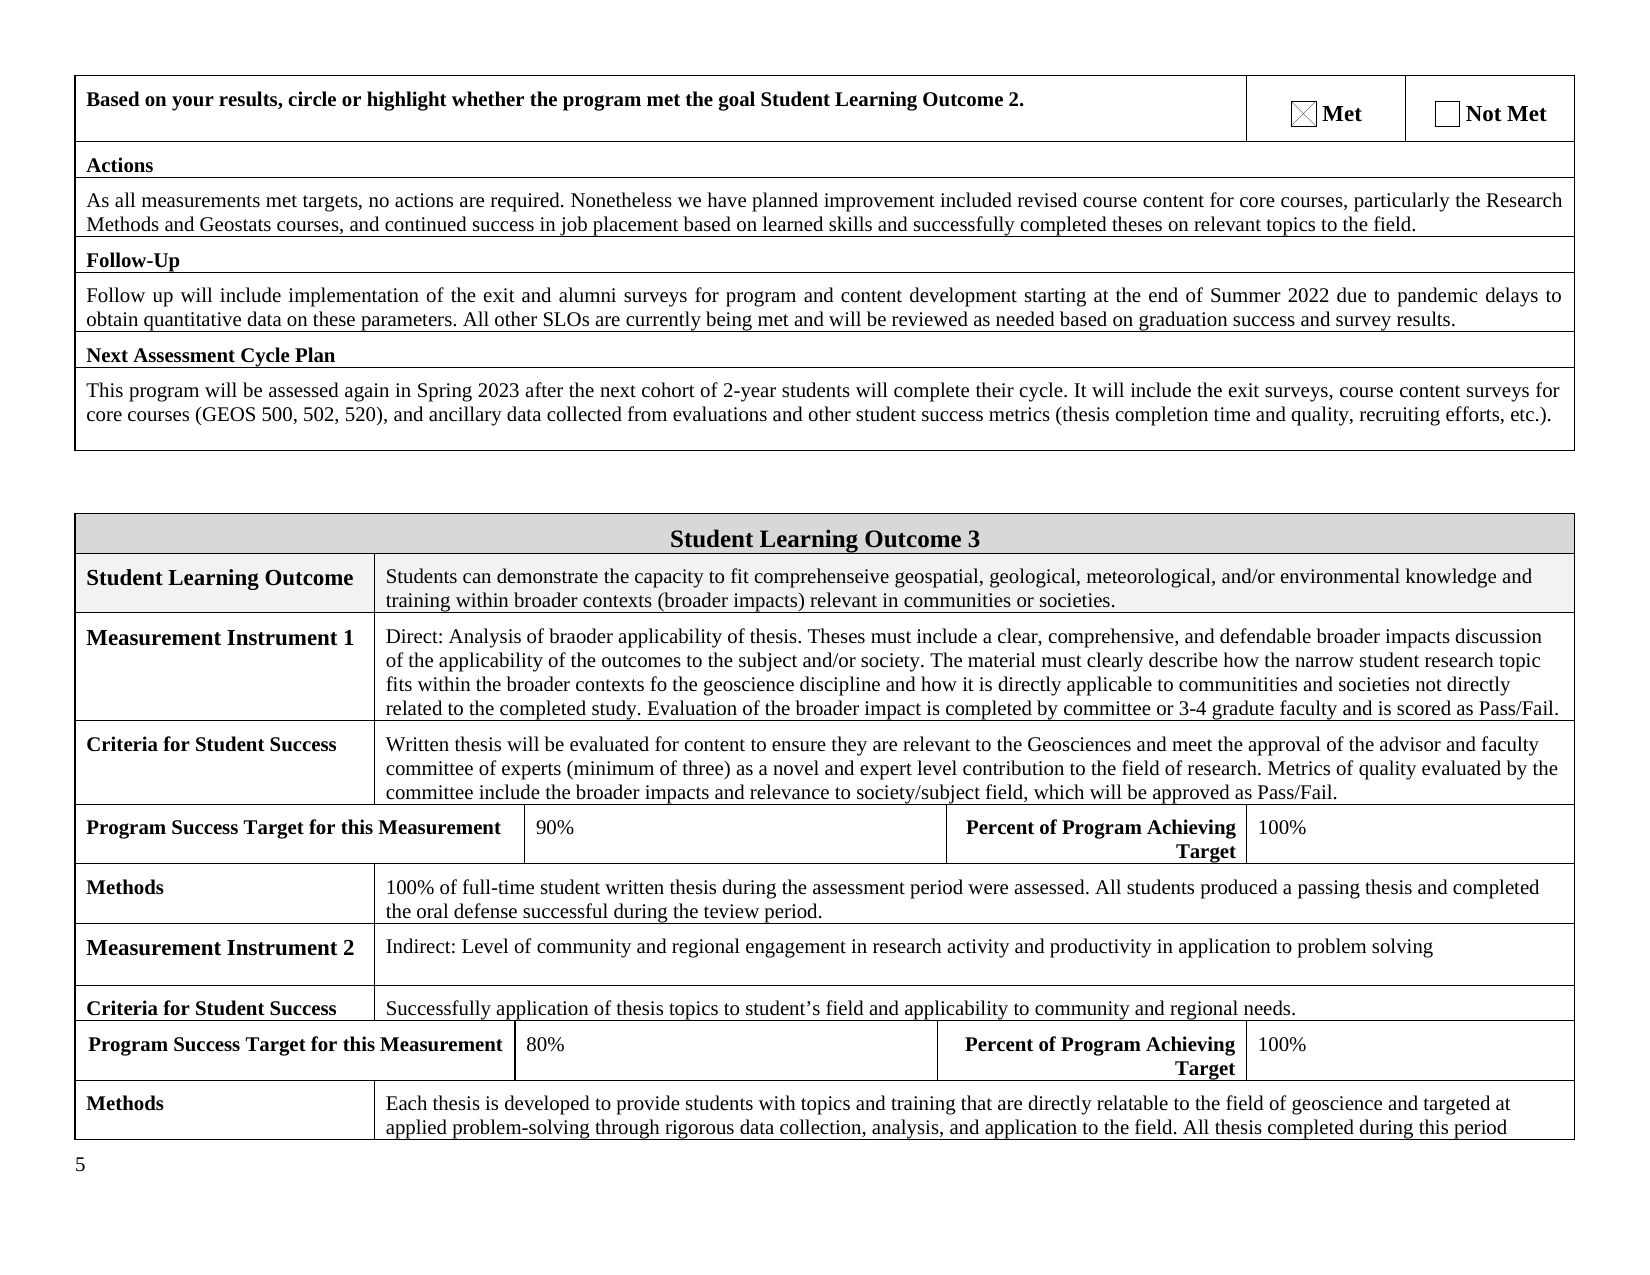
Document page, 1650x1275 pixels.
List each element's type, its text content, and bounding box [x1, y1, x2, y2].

table_cell 90% [525, 805, 946, 863]
table_cell 100% [1247, 1021, 1574, 1080]
table_cell Met [1247, 76, 1405, 141]
table_cell Next Assessment Cycle Plan [76, 332, 1574, 367]
table_cell Not Met [1406, 76, 1574, 141]
table_cell Percent of Program Achieving Target [938, 1021, 1246, 1080]
table_cell As all measurements met targets, no actions are required. Nonetheless we have planned improvement included revised course content for core courses, particularly the Research Methods and Geostats courses, and continued success in job placement based on learned skills and successfully completed theses on relevant topics to the field. [76, 178, 1574, 236]
table_cell Successfully application of thesis topics to student’s field and applicability to community and regional needs. [375, 986, 1574, 1020]
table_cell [375, 1081, 1574, 1139]
table_cell Methods [76, 864, 374, 923]
table_cell Follow up will include implementation of the exit and alumni surveys for program and content development starting at the end of Summer 2022 due to pandemic delays to obtain quantitative data on these parameters. All other SLOs are currently being met and will be reviewed as needed based on graduation success and survey results. [76, 273, 1574, 331]
table_cell 100% [1247, 805, 1574, 863]
table_header Student Learning Outcome 3 [76, 514, 1574, 553]
table_cell Criteria for Student Success [76, 986, 374, 1020]
table_cell Measurement Instrument 2 [76, 924, 374, 985]
table_cell Indirect: Level of community and regional engagement in research activity and productivity in application to problem solving [375, 924, 1574, 985]
table_cell Student Learning Outcome [76, 554, 374, 612]
table_cell Measurement Instrument 1 [76, 613, 374, 720]
table_cell This program will be assessed again in Spring 2023 after the next cohort of 2-year students will complete their cycle. It will include the exit surveys, course content surveys for core courses (GEOS 500, 502, 520), and ancillary data collected from evaluations and other student success metrics (thesis completion time and quality, recruiting efforts, etc.). [76, 368, 1574, 450]
table_cell Actions [76, 142, 1574, 177]
table_cell Program Success Target for this Measurement [76, 1021, 514, 1080]
table_cell Program Success Target for this Measurement [76, 805, 524, 863]
table_cell Written thesis will be evaluated for content to ensure they are relevant to the Geosciences and meet the approval of the advisor and faculty committee of experts (minimum of three) as a novel and expert level contribution to the field of research. Metrics of quality evaluated by the committee include the broader impacts and relevance to society/subject field, which will be approved as Pass/Fail. [375, 721, 1574, 804]
table_cell Based on your results, circle or highlight whether the program met the goal Student Learning Outcome 2. [76, 76, 1246, 141]
table_cell Percent of Program Achieving Target [947, 805, 1246, 863]
table_cell 100% of full-time student written thesis during the assessment period were assessed. All students produced a passing thesis and completed the oral defense successful during the teview period. [375, 864, 1574, 923]
table_cell Students can demonstrate the capacity to fit comprehenseive geospatial, geological, meteorological, and/or environmental knowledge and training within broader contexts (broader impacts) relevant in communities or societies. [375, 554, 1574, 612]
table_cell 80% [516, 1021, 937, 1080]
table_cell Criteria for Student Success [76, 721, 374, 804]
table_cell Direct: Analysis of braoder applicability of thesis. Theses must include a clear, comprehensive, and defendable broader impacts discussion of the applicability of the outcomes to the subject and/or society. The material must clearly describe how the narrow student research topic fits within the broader contexts fo the geoscience discipline and how it is directly applicable to communitities and societies not directly related to the completed study. Evaluation of the broader impact is completed by committee or 3-4 gradute faculty and is scored as Pass/Fail. [375, 613, 1574, 720]
table_cell Follow-Up [76, 237, 1574, 272]
table_cell Methods [76, 1081, 374, 1139]
